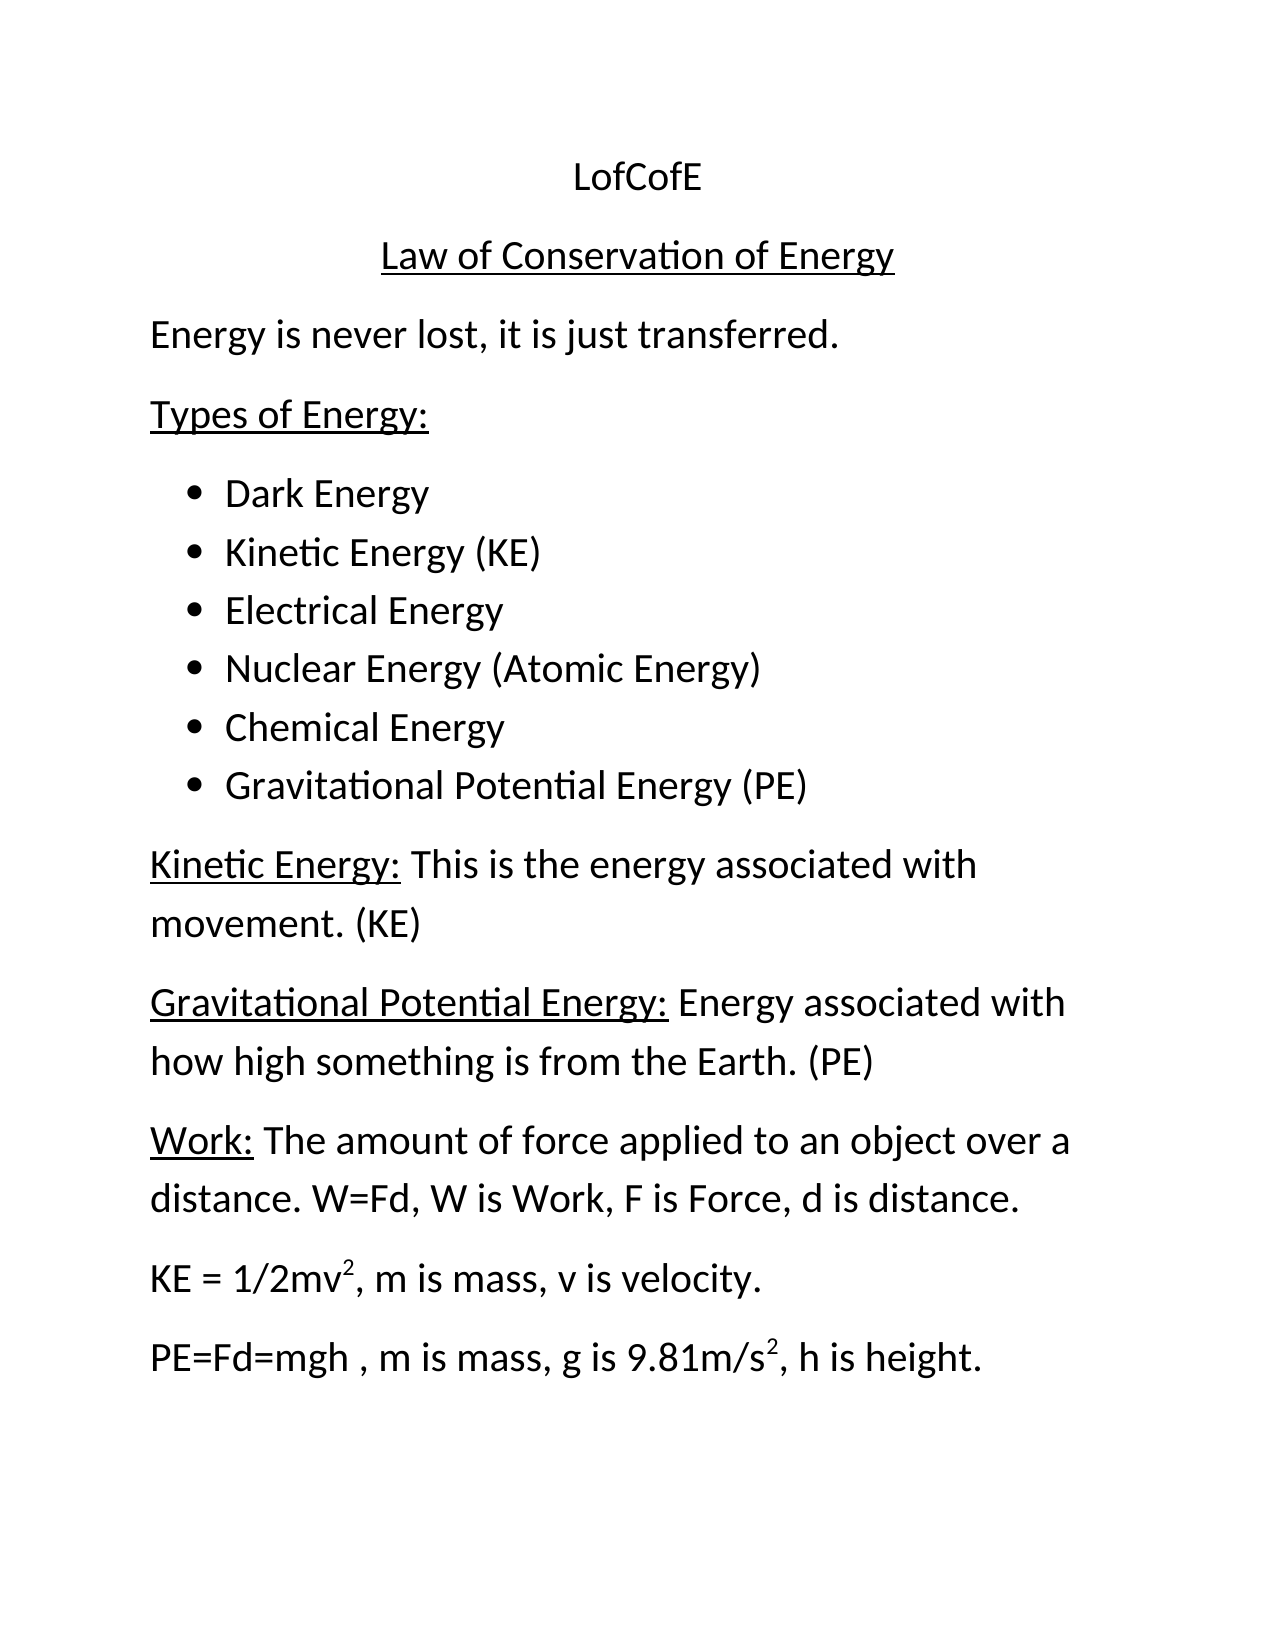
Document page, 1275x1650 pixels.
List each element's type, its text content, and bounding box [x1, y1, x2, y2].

list Kinetic Energy (KE) [187, 526, 1125, 576]
list Electrical Energy [187, 584, 1125, 635]
text LofCofE [150, 150, 1125, 201]
text Kinetic Energy: This is the energy associated with movement. (KE) [150, 838, 1125, 948]
list Nuclear Energy (Atomic Energy) [187, 642, 1125, 693]
text Work: The amount of force applied to an object over a distance. W=Fd, W is Work, F is Force, d is distance. [150, 1114, 1125, 1223]
text PE=Fd=mgh , m is mass, g is 9.81m/s2, h is height. [150, 1331, 1125, 1382]
text Types of Energy: [150, 388, 1125, 439]
list Chemical Energy [187, 701, 1125, 752]
text Energy is never lost, it is just transferred. [150, 308, 1125, 359]
text Gravitational Potential Energy: Energy associated with how high something is from the Earth. (PE) [150, 976, 1125, 1086]
list Dark Energy [187, 467, 1125, 518]
list Gravitational Potential Energy (PE) [187, 759, 1125, 810]
text KE = 1/2mv2, m is mass, v is velocity. [150, 1252, 1125, 1302]
text Law of Conservation of Energy [150, 229, 1125, 280]
